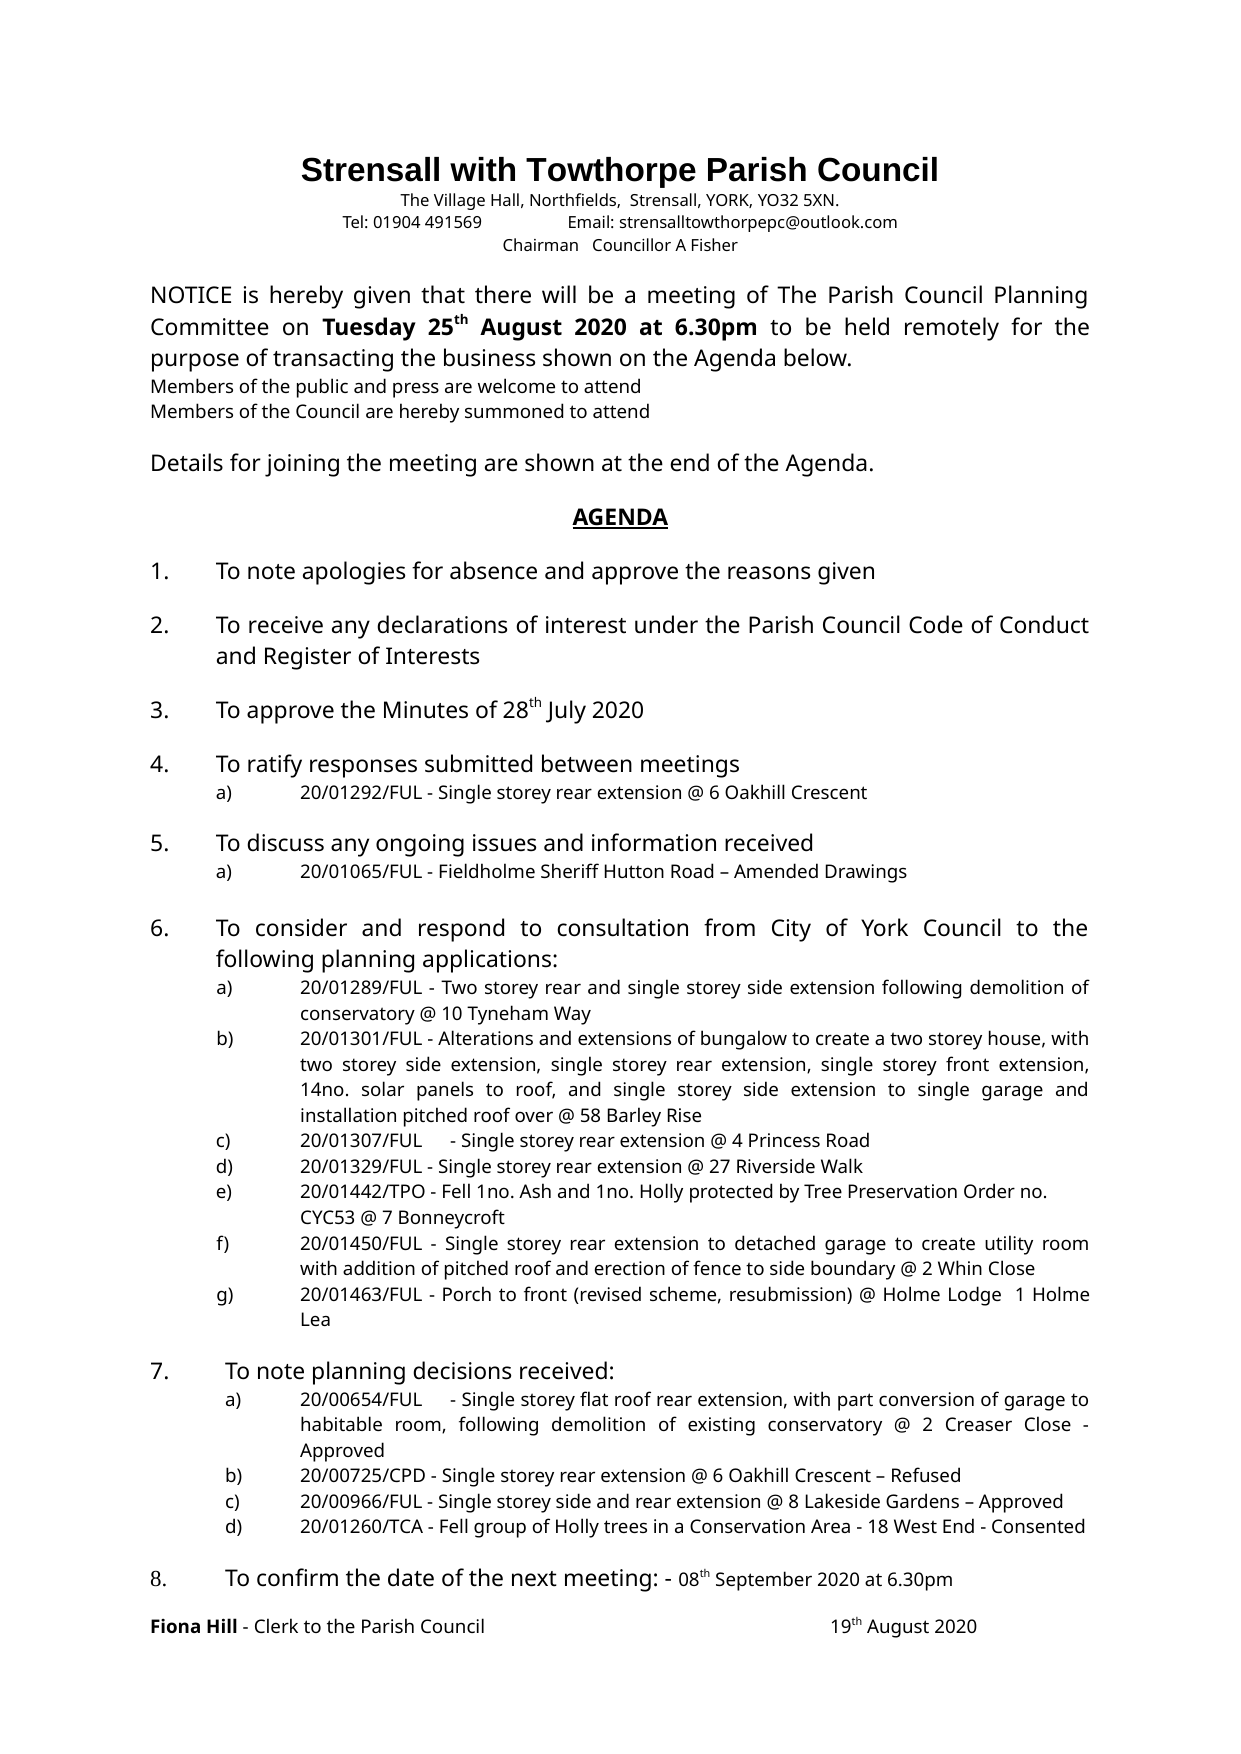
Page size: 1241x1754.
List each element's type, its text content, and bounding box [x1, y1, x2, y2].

text Members of the Council are hereby summoned to attend [150, 398, 1090, 424]
text CYC53 @ 7 Bonneycroft [150, 1204, 1090, 1230]
text AGENDA [150, 501, 1090, 532]
text NOTICE is hereby given that there will be a meeting of The Parish Council Planning Committee on Tuesday 25th August 2020 at 6.30pm to be held remotely for the purpose of transacting the business shown on the Agenda below. [150, 279, 1090, 373]
text Tel: 01904 491569 Email: strensalltowthorpepc@outlook.com [150, 211, 1090, 234]
text e) 20/01442/TPO - Fell 1no. Ash and 1no. Holly protected by Tree Preservation Order no. [150, 1179, 1090, 1204]
text The Village Hall, Northfields, Strensall, YORK, YO32 5XN. [150, 188, 1090, 211]
text a) 20/01065/FUL - Fieldholme Sheriff Hutton Road – Amended Drawings [150, 858, 1090, 884]
text d) 20/01329/FUL - Single storey rear extension @ 27 Riverside Walk [216, 1153, 1090, 1179]
text Fiona Hill - Clerk to the Parish Council 19th August 2020 [150, 1614, 1090, 1639]
text 5. To discuss any ongoing issues and information received [150, 827, 1090, 858]
text a) 20/01289/FUL - Two storey rear and single storey side extension following demolition of conservatory @ 10 Tyneham Way [216, 974, 1090, 1026]
text 1. To note apologies for absence and approve the reasons given [150, 555, 1090, 586]
text a) 20/00654/FUL - Single storey flat roof rear extension, with part conversion of garage to habitable room, following demolition of existing conservatory @ 2 Creaser Close - Approved [225, 1386, 1090, 1462]
text 2. To receive any declarations of interest under the Parish Council Code of Conduct and Register of Interests [150, 609, 1090, 671]
text 7. To note planning decisions received: [150, 1354, 1090, 1386]
text g) 20/01463/FUL - Porch to front (revised scheme, resubmission) @ Holme Lodge 1 Holme Lea [216, 1281, 1090, 1332]
text f) 20/01450/FUL - Single storey rear extension to detached garage to create utility room with addition of pitched roof and erection of fence to side boundary @ 2 Whin Close [216, 1230, 1090, 1281]
text b) 20/00725/CPD - Single storey rear extension @ 6 Oakhill Crescent – Refused [150, 1462, 1090, 1488]
text Members of the public and press are welcome to attend [150, 373, 1090, 398]
text 3. To approve the Minutes of 28th July 2020 [150, 694, 1090, 725]
text c) 20/01307/FUL - Single storey rear extension @ 4 Princess Road [150, 1128, 1090, 1153]
text Details for joining the meeting are shown at the end of the Agenda. [150, 447, 1090, 478]
text 4. To ratify responses submitted between meetings [150, 748, 1090, 779]
text 8. To confirm the date of the next meeting: - 08th September 2020 at 6.30pm [150, 1562, 1090, 1593]
text Chairman Councillor A Fisher [150, 234, 1090, 257]
text Strensall with Towthorpe Parish Council [150, 150, 1090, 188]
text c) 20/00966/FUL - Single storey side and rear extension @ 8 Lakeside Gardens – Approved [225, 1488, 1090, 1513]
text b) 20/01301/FUL - Alterations and extensions of bungalow to create a two storey house, with two storey side extension, single storey rear extension, single storey front extension, 14no. solar panels to roof, and single storey side extension to single garage and installation pitched roof over @ 58 Barley Rise [216, 1026, 1090, 1128]
text d) 20/01260/TCA - Fell group of Holly trees in a Conservation Area - 18 West End - Consented [225, 1513, 1090, 1539]
text 6. To consider and respond to consultation from City of York Council to the following planning applications: [150, 912, 1090, 974]
text a) 20/01292/FUL - Single storey rear extension @ 6 Oakhill Crescent [150, 779, 1090, 804]
